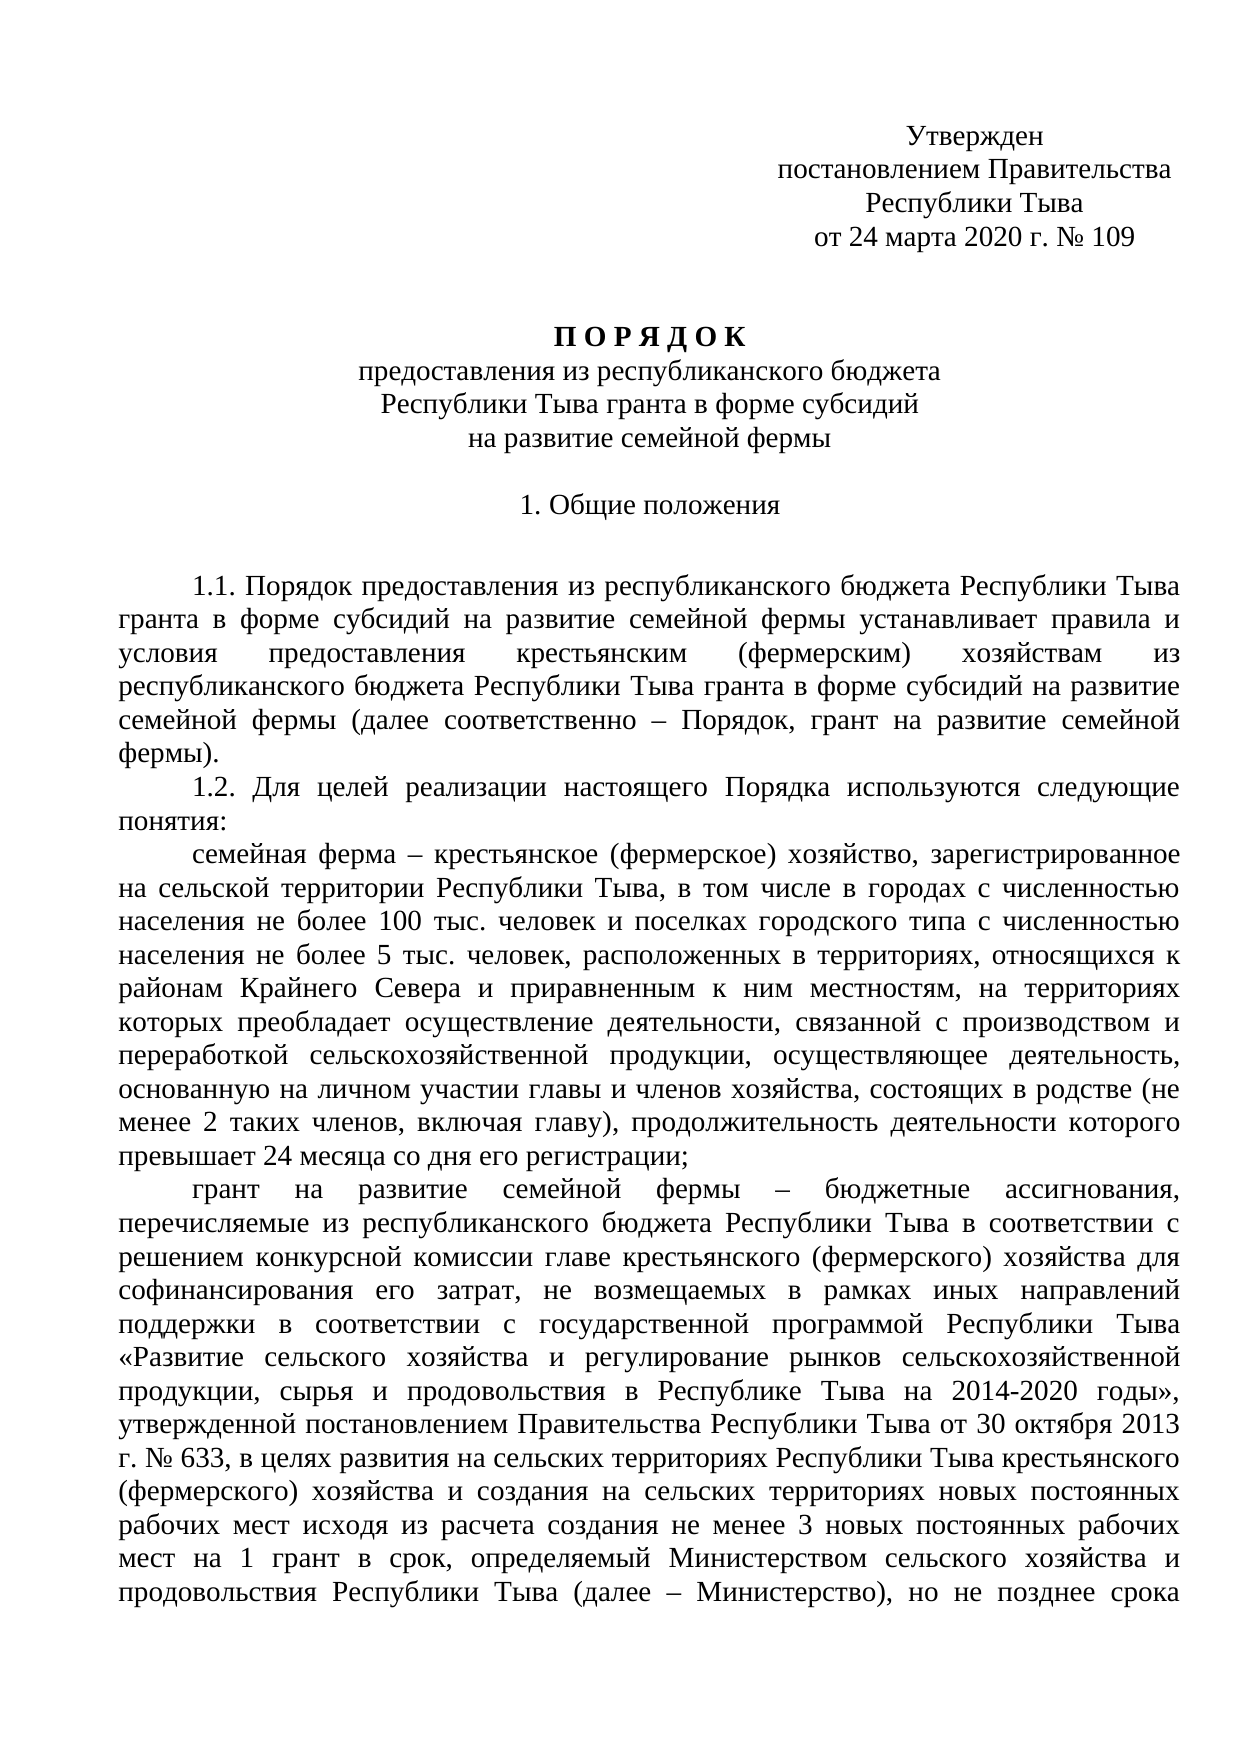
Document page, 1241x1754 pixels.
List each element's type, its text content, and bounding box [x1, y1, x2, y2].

text П О Р Я Д О К [118, 319, 1181, 353]
subtitle 1.1. Порядок предоставления из республиканского бюджета Республики Тыва гранта в форме субсидий на развитие семейной фермы устанавливает правила и условия предоставления крестьянским (фермерским) хозяйствам из республиканского бюджета Республики Тыва гранта в форме субсидий на развитие семейной фермы (далее соответственно – Порядок, грант на развитие семейной фермы). [118, 568, 1181, 769]
text Утвержден [709, 118, 1181, 152]
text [118, 1172, 1181, 1608]
text 1.2. Для целей реализации настоящего Порядка используются следующие понятия: [118, 769, 1181, 836]
text предоставления из республиканского бюджета [118, 353, 1181, 386]
text семейная ферма – крестьянское (фермерское) хозяйство, зарегистрированное на сельской территории Республики Тыва, в том числе в городах с численностью населения не более 100 тыс. человек и поселках городского типа с численностью населения не более 5 тыс. человек, расположенных в территориях, относящихся к районам Крайнего Севера и приравненным к ним местностям, на территориях которых преобладает осуществление деятельности, связанной с производством и переработкой сельскохозяйственной продукции, осуществляющее деятельность, основанную на личном участии главы и членов хозяйства, состоящих в родстве (не менее 2 таких членов, включая главу), продолжительность деятельности которого превышает 24 месяца со дня его регистрации; [118, 836, 1181, 1172]
text Республики Тыва гранта в форме субсидий [118, 386, 1181, 420]
text Республики Тыва [709, 185, 1181, 219]
text постановлением Правительства [709, 152, 1181, 185]
text от 24 марта 2020 г. № 109 [709, 219, 1181, 252]
subtitle Общие положения [118, 487, 1181, 521]
text на развитие семейной фермы [118, 420, 1181, 453]
